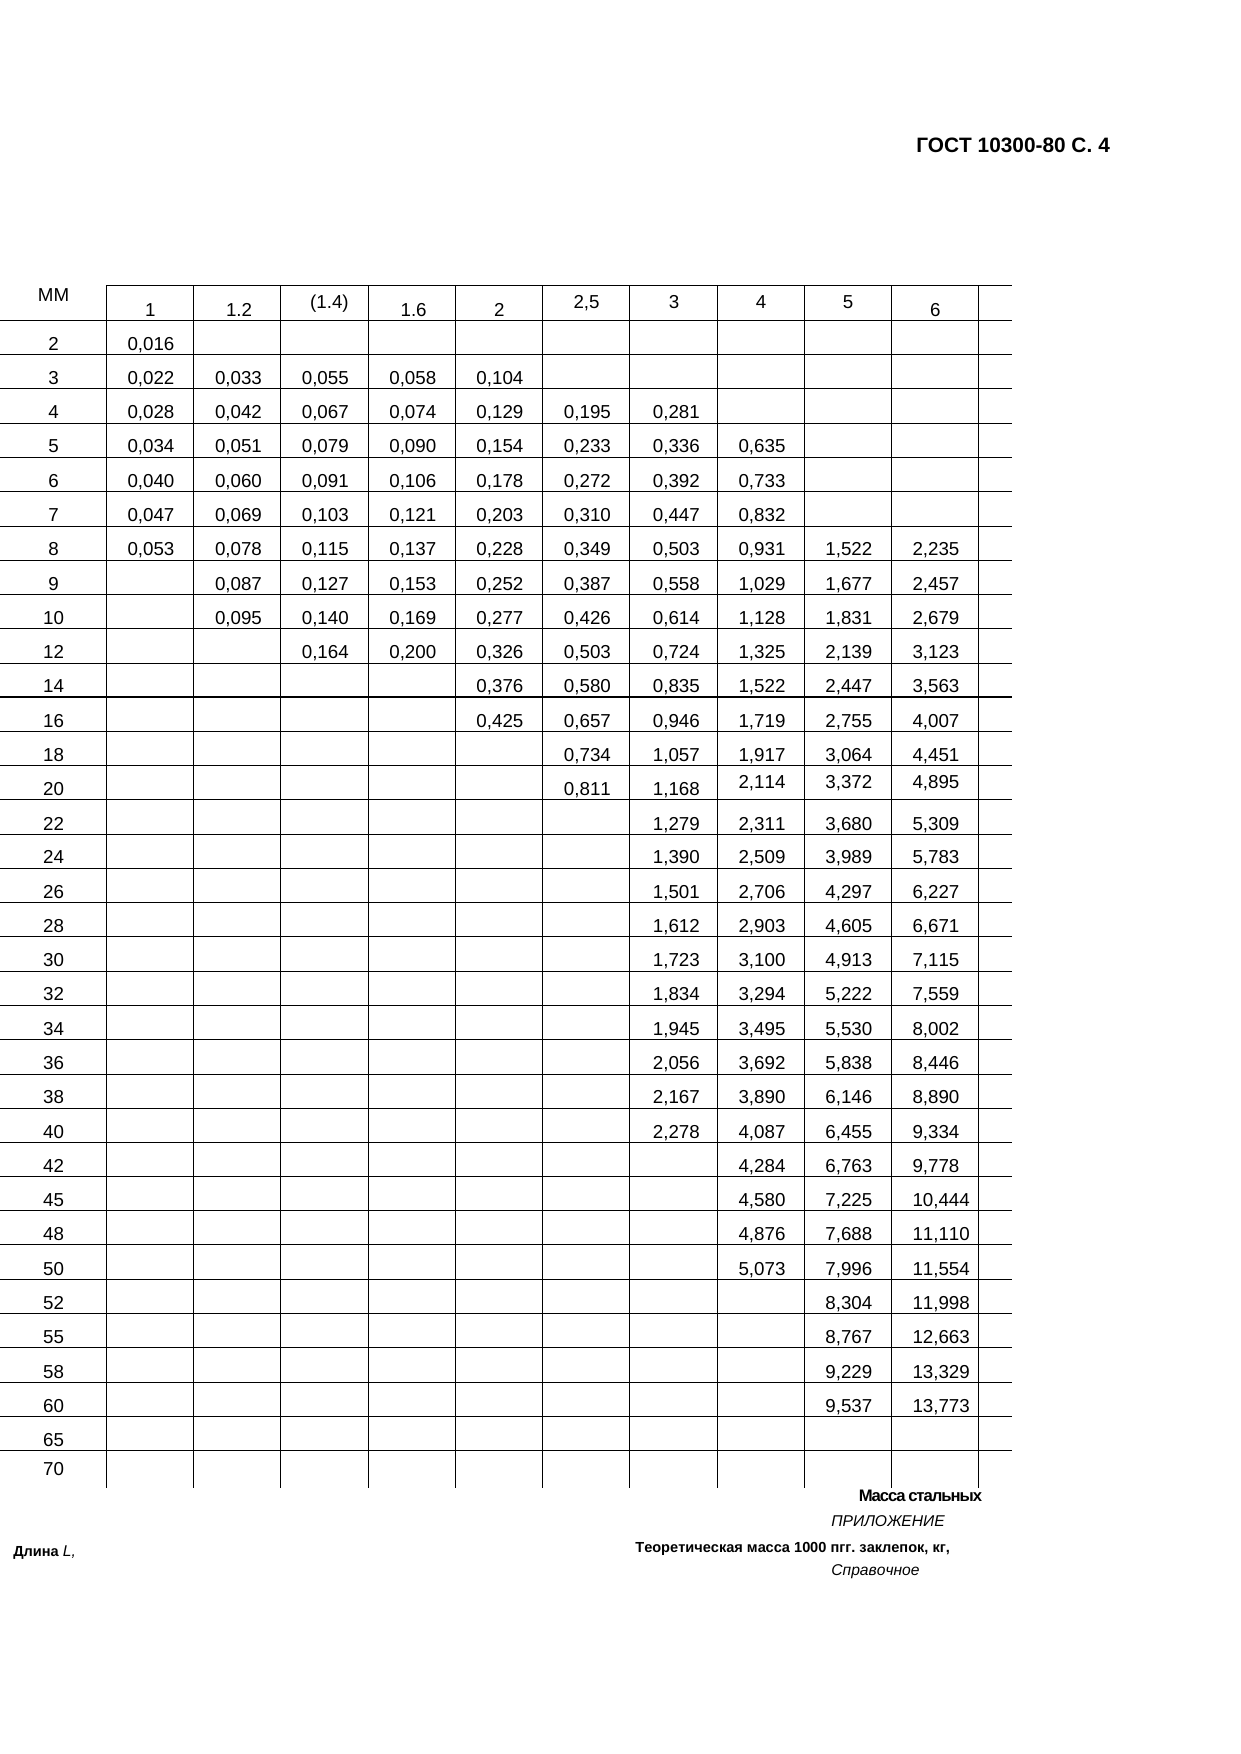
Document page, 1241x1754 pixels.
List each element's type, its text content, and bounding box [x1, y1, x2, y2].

table_cell [543, 1348, 629, 1382]
table_cell 0,580 [543, 664, 629, 696]
table_cell [456, 1383, 542, 1416]
table_cell 6,763 [805, 1143, 891, 1176]
table_cell [543, 1245, 629, 1279]
table_cell 0,835 [630, 664, 717, 696]
table_cell [543, 972, 629, 1004]
table_cell [194, 937, 280, 971]
table_cell 1,390 [630, 835, 717, 868]
table_cell 0,281 [630, 389, 717, 423]
table_cell 10 [0, 595, 106, 628]
table_cell [805, 492, 891, 526]
table_cell 6,146 [805, 1075, 891, 1107]
table_cell 0,425 [456, 698, 542, 731]
table_cell 32 [0, 972, 106, 1004]
table_cell [979, 1417, 1012, 1450]
table_cell [369, 1040, 455, 1073]
table_cell 4,913 [805, 937, 891, 971]
table_cell [281, 1280, 368, 1313]
table_cell 0,106 [369, 458, 455, 491]
table_cell [194, 1451, 280, 1488]
table_cell [369, 869, 455, 902]
table_cell [979, 732, 1012, 765]
table_cell [194, 903, 280, 936]
table_header 1.2 [194, 286, 280, 320]
table_cell [194, 1314, 280, 1347]
table_cell [281, 903, 368, 936]
table_cell 1,612 [630, 903, 717, 936]
table_cell [630, 1383, 717, 1416]
table_cell 0,203 [456, 492, 542, 526]
table_cell 0,033 [194, 355, 280, 388]
table_cell 0,233 [543, 424, 629, 457]
table_cell [718, 355, 804, 388]
table_cell [369, 972, 455, 1004]
table_cell [369, 1245, 455, 1279]
table_cell 3 [0, 355, 106, 388]
table_cell [107, 1143, 193, 1176]
table_cell [369, 1417, 455, 1450]
table_cell 11,110 [892, 1211, 978, 1244]
table_cell 0,016 [107, 321, 193, 354]
table_cell 1,522 [805, 527, 891, 559]
table_cell [281, 1314, 368, 1347]
table_cell [892, 389, 978, 423]
table_cell [194, 1040, 280, 1073]
table_cell [979, 321, 1012, 354]
table_cell [979, 1383, 1012, 1416]
table_cell 5 [0, 424, 106, 457]
table_cell 2,457 [892, 561, 978, 594]
table_cell [456, 1211, 542, 1244]
table_cell [630, 321, 717, 354]
table_cell 0,272 [543, 458, 629, 491]
table_cell [281, 664, 368, 696]
table_cell 8,767 [805, 1314, 891, 1347]
table_cell [543, 1211, 629, 1244]
table_cell [107, 1245, 193, 1279]
table_cell [194, 1383, 280, 1416]
table_cell [456, 1451, 542, 1488]
table_cell [194, 869, 280, 902]
table_cell [456, 1040, 542, 1073]
table_cell [543, 1143, 629, 1176]
table_cell [107, 561, 193, 594]
table_cell 24 [0, 835, 106, 868]
table_cell [979, 595, 1012, 628]
table_cell [979, 1143, 1012, 1176]
table_cell 0,252 [456, 561, 542, 594]
table_cell 0,503 [543, 629, 629, 662]
table_cell 0,164 [281, 629, 368, 662]
table_cell 8,446 [892, 1040, 978, 1073]
table_cell [369, 1383, 455, 1416]
table_cell 0,426 [543, 595, 629, 628]
table_cell [107, 1006, 193, 1039]
table_cell [281, 1006, 368, 1039]
table_cell [369, 766, 455, 799]
table_cell 0,103 [281, 492, 368, 526]
table_cell [194, 1280, 280, 1313]
table_cell [456, 1245, 542, 1279]
table_cell [369, 903, 455, 936]
table_cell 3,495 [718, 1006, 804, 1039]
table_cell 0,614 [630, 595, 717, 628]
table_cell 0,067 [281, 389, 368, 423]
table_cell [194, 1109, 280, 1142]
table_cell [281, 1245, 368, 1279]
table_cell [281, 1211, 368, 1244]
table_cell [281, 321, 368, 354]
table_header 2,5 [543, 286, 629, 320]
table_cell [805, 458, 891, 491]
table_cell 6,671 [892, 903, 978, 936]
table_cell [107, 1383, 193, 1416]
table_cell [194, 1075, 280, 1107]
table_cell [805, 424, 891, 457]
table_cell [369, 321, 455, 354]
table_cell [281, 972, 368, 1004]
table_cell 0,376 [456, 664, 542, 696]
table_cell 2 [0, 321, 106, 354]
table_cell 0,137 [369, 527, 455, 559]
table_cell 50 [0, 1245, 106, 1279]
table_cell [107, 1280, 193, 1313]
table_cell 0,051 [194, 424, 280, 457]
table_cell [543, 903, 629, 936]
table_cell [194, 732, 280, 765]
table_cell 0,053 [107, 527, 193, 559]
table_cell 0,074 [369, 389, 455, 423]
table_cell [979, 1348, 1012, 1382]
table_cell 26 [0, 869, 106, 902]
table_cell 0,140 [281, 595, 368, 628]
table_cell [107, 972, 193, 1004]
table_cell 2,447 [805, 664, 891, 696]
table_cell 7,225 [805, 1177, 891, 1210]
table_cell [456, 835, 542, 868]
table_cell 11,554 [892, 1245, 978, 1279]
table_cell 0,095 [194, 595, 280, 628]
table_cell 1,029 [718, 561, 804, 594]
table_cell 8 [0, 527, 106, 559]
table_cell 0,115 [281, 527, 368, 559]
table_cell 0,503 [630, 527, 717, 559]
table_cell [979, 424, 1012, 457]
table_cell [281, 766, 368, 799]
table_cell 10,444 [892, 1177, 978, 1210]
table_cell [456, 903, 542, 936]
table_cell [456, 1006, 542, 1039]
table_cell [369, 1211, 455, 1244]
table_cell [718, 1314, 804, 1347]
table_cell 12,663 [892, 1314, 978, 1347]
table_cell 42 [0, 1143, 106, 1176]
table_cell [369, 1143, 455, 1176]
table_cell [456, 321, 542, 354]
table_cell 0,055 [281, 355, 368, 388]
table_cell [630, 1280, 717, 1313]
table_cell 52 [0, 1280, 106, 1313]
table_cell [543, 1383, 629, 1416]
table_cell 13,773 [892, 1383, 978, 1416]
table_cell 0,200 [369, 629, 455, 662]
table_cell [892, 321, 978, 354]
table_cell [805, 389, 891, 423]
table_cell [543, 1109, 629, 1142]
table_cell [194, 1211, 280, 1244]
table_cell 5,530 [805, 1006, 891, 1039]
table_cell [281, 1040, 368, 1073]
table_cell 0,047 [107, 492, 193, 526]
table_cell [543, 1314, 629, 1347]
table_cell [805, 1451, 891, 1488]
table_cell [979, 527, 1012, 559]
table_cell [194, 1006, 280, 1039]
table_cell 4,895 [892, 766, 978, 799]
table_cell [718, 1348, 804, 1382]
table_cell 2,235 [892, 527, 978, 559]
table_cell [718, 1383, 804, 1416]
table_cell [630, 1211, 717, 1244]
table_cell 36 [0, 1040, 106, 1073]
table_cell [281, 800, 368, 834]
table_cell [892, 492, 978, 526]
table_cell 1,723 [630, 937, 717, 971]
table_header 3 [630, 286, 717, 320]
table_cell 22 [0, 800, 106, 834]
table_cell 3,680 [805, 800, 891, 834]
table_cell 7,115 [892, 937, 978, 971]
table_cell [543, 800, 629, 834]
table_cell [543, 1040, 629, 1073]
table_cell 34 [0, 1006, 106, 1039]
table_cell 65 [0, 1417, 106, 1450]
table_cell [107, 595, 193, 628]
table_header 2 [456, 286, 542, 320]
table_cell 2,509 [718, 835, 804, 868]
table_cell 0,129 [456, 389, 542, 423]
table_cell 1,677 [805, 561, 891, 594]
table_cell 0,349 [543, 527, 629, 559]
table_cell [107, 937, 193, 971]
text ПРИЛОЖЕНИЕ [831, 1514, 1240, 1530]
table_cell [979, 835, 1012, 868]
table_cell [456, 1348, 542, 1382]
table_cell [107, 664, 193, 696]
table_cell 20 [0, 766, 106, 799]
table_cell 4,580 [718, 1177, 804, 1210]
table_cell 2,278 [630, 1109, 717, 1142]
table_cell 0,832 [718, 492, 804, 526]
table_cell [979, 972, 1012, 1004]
table_cell [369, 1075, 455, 1107]
table_cell 8,002 [892, 1006, 978, 1039]
table_cell [543, 1177, 629, 1210]
table_cell 2,679 [892, 595, 978, 628]
table_cell [543, 321, 629, 354]
table_cell [892, 458, 978, 491]
table_cell [979, 800, 1012, 834]
table_cell [979, 629, 1012, 662]
table_cell [369, 1280, 455, 1313]
table_cell [979, 698, 1012, 731]
table_cell [718, 1280, 804, 1313]
table_cell 3,563 [892, 664, 978, 696]
table_cell 30 [0, 937, 106, 971]
table_cell [543, 1006, 629, 1039]
table_header (1.4) [281, 286, 368, 320]
table_cell [892, 1417, 978, 1450]
table_cell 8,304 [805, 1280, 891, 1313]
table_cell [281, 835, 368, 868]
table_cell 5,838 [805, 1040, 891, 1073]
table_cell 0,447 [630, 492, 717, 526]
table_cell [456, 1280, 542, 1313]
table_cell [281, 698, 368, 731]
table_cell 14 [0, 664, 106, 696]
table_cell 58 [0, 1348, 106, 1382]
table_cell 3,692 [718, 1040, 804, 1073]
table_cell 2,056 [630, 1040, 717, 1073]
table_cell [805, 321, 891, 354]
table_cell 4,876 [718, 1211, 804, 1244]
table_cell [979, 561, 1012, 594]
table_cell [630, 1314, 717, 1347]
table_cell 3,989 [805, 835, 891, 868]
table_cell [805, 1417, 891, 1450]
table_cell [194, 1417, 280, 1450]
table_cell 9,778 [892, 1143, 978, 1176]
table_cell [107, 903, 193, 936]
table_cell [979, 1451, 1012, 1488]
table_cell [543, 937, 629, 971]
table_cell 1,834 [630, 972, 717, 1004]
table_cell 13,329 [892, 1348, 978, 1382]
table_cell [979, 903, 1012, 936]
table_cell [107, 1075, 193, 1107]
table_cell 0,078 [194, 527, 280, 559]
table_cell 2,167 [630, 1075, 717, 1107]
table_cell 2,903 [718, 903, 804, 936]
table_cell [543, 1075, 629, 1107]
table_cell 1,501 [630, 869, 717, 902]
table_cell 0,121 [369, 492, 455, 526]
table_cell [718, 389, 804, 423]
table_cell 0,310 [543, 492, 629, 526]
table_cell 40 [0, 1109, 106, 1142]
table_cell [456, 766, 542, 799]
table_cell [369, 698, 455, 731]
table_cell [456, 869, 542, 902]
table_cell 0,090 [369, 424, 455, 457]
table_header 1 [107, 286, 193, 320]
table_cell 0,079 [281, 424, 368, 457]
table_cell 0,153 [369, 561, 455, 594]
table_cell [979, 1109, 1012, 1142]
table_cell [369, 1314, 455, 1347]
table_cell [369, 835, 455, 868]
table_cell 0,734 [543, 732, 629, 765]
table_cell 5,309 [892, 800, 978, 834]
table_cell [543, 355, 629, 388]
table_cell 0,127 [281, 561, 368, 594]
table_header [979, 286, 1012, 320]
table_cell 6 [0, 458, 106, 491]
table_cell [543, 1451, 629, 1488]
table_cell 4,297 [805, 869, 891, 902]
table_cell [281, 937, 368, 971]
table_cell [979, 492, 1012, 526]
table_cell [630, 1348, 717, 1382]
table_cell 0,169 [369, 595, 455, 628]
table_cell 0,657 [543, 698, 629, 731]
table_cell 3,890 [718, 1075, 804, 1107]
table_cell [194, 1143, 280, 1176]
table_cell 0,154 [456, 424, 542, 457]
table_cell 60 [0, 1383, 106, 1416]
table_cell 48 [0, 1211, 106, 1244]
table_cell [456, 972, 542, 1004]
table_cell [369, 800, 455, 834]
table_cell [194, 972, 280, 1004]
table_cell [194, 766, 280, 799]
table_cell [892, 355, 978, 388]
table_cell [107, 1177, 193, 1210]
table_cell [194, 321, 280, 354]
table_cell 9,229 [805, 1348, 891, 1382]
table_cell [281, 732, 368, 765]
table_cell 9 [0, 561, 106, 594]
table_cell [979, 869, 1012, 902]
table_cell 18 [0, 732, 106, 765]
table_cell 3,123 [892, 629, 978, 662]
table_header 5 [805, 286, 891, 320]
table_cell 0,724 [630, 629, 717, 662]
table_cell 0,060 [194, 458, 280, 491]
table_cell 0,277 [456, 595, 542, 628]
table_cell [456, 1177, 542, 1210]
table_cell [107, 800, 193, 834]
table_cell [979, 937, 1012, 971]
table_cell 1,945 [630, 1006, 717, 1039]
table_cell [369, 1109, 455, 1142]
table_cell [107, 1417, 193, 1450]
table_cell 2,311 [718, 800, 804, 834]
table_cell [979, 1177, 1012, 1210]
table_cell 2,139 [805, 629, 891, 662]
table_cell 2,114 [718, 766, 804, 799]
table_cell 38 [0, 1075, 106, 1107]
table_cell 5,222 [805, 972, 891, 1004]
table_cell 0,022 [107, 355, 193, 388]
table_cell [107, 1348, 193, 1382]
table_cell 0,326 [456, 629, 542, 662]
table_cell [979, 1006, 1012, 1039]
table_cell [630, 355, 717, 388]
table_cell [979, 389, 1012, 423]
table_cell 7,996 [805, 1245, 891, 1279]
table_cell 28 [0, 903, 106, 936]
table_cell [630, 1177, 717, 1210]
table_cell 0,635 [718, 424, 804, 457]
table_cell [979, 1040, 1012, 1073]
table_cell [107, 698, 193, 731]
table_cell [979, 664, 1012, 696]
table_cell 0,811 [543, 766, 629, 799]
table_cell 1,325 [718, 629, 804, 662]
table_cell 3,372 [805, 766, 891, 799]
table_cell [107, 732, 193, 765]
table_cell 4,451 [892, 732, 978, 765]
table_cell 3,100 [718, 937, 804, 971]
table_cell [194, 698, 280, 731]
table_cell [979, 1075, 1012, 1107]
table_cell [281, 1075, 368, 1107]
table_cell [543, 869, 629, 902]
table_cell 5,783 [892, 835, 978, 868]
table_cell [369, 1451, 455, 1488]
table_cell [979, 355, 1012, 388]
table_cell [194, 1348, 280, 1382]
table_cell [456, 1314, 542, 1347]
table_cell 1,168 [630, 766, 717, 799]
table_cell 7 [0, 492, 106, 526]
table_cell [805, 355, 891, 388]
table_cell 0,178 [456, 458, 542, 491]
table_cell 6,227 [892, 869, 978, 902]
table_cell [107, 835, 193, 868]
table_cell [630, 1451, 717, 1488]
table_cell 4,087 [718, 1109, 804, 1142]
table_cell 0,195 [543, 389, 629, 423]
table_cell [892, 424, 978, 457]
table_cell 0,733 [718, 458, 804, 491]
table_cell [281, 1177, 368, 1210]
table_cell [281, 1143, 368, 1176]
table_cell [107, 1040, 193, 1073]
table_cell 0,228 [456, 527, 542, 559]
table_cell 8,890 [892, 1075, 978, 1107]
table_cell 1,917 [718, 732, 804, 765]
table_cell [543, 1417, 629, 1450]
table_cell 0,392 [630, 458, 717, 491]
table_cell 9,537 [805, 1383, 891, 1416]
table_cell 6,455 [805, 1109, 891, 1142]
table_cell 0,040 [107, 458, 193, 491]
table_cell 12 [0, 629, 106, 662]
table_cell [369, 937, 455, 971]
table_cell 5,073 [718, 1245, 804, 1279]
table_cell [979, 1245, 1012, 1279]
table_cell [369, 732, 455, 765]
table_cell 0,387 [543, 561, 629, 594]
table_cell 0,091 [281, 458, 368, 491]
table_cell [630, 1417, 717, 1450]
table_cell 1,522 [718, 664, 804, 696]
table_header 1.6 [369, 286, 455, 320]
table_cell [892, 1451, 978, 1488]
table_cell [281, 1417, 368, 1450]
table_cell 7,688 [805, 1211, 891, 1244]
table_cell [718, 1451, 804, 1488]
table_cell 0,931 [718, 527, 804, 559]
table_cell [979, 1314, 1012, 1347]
table_cell 1,831 [805, 595, 891, 628]
table_cell 16 [0, 698, 106, 731]
table_cell [718, 1417, 804, 1450]
table_cell 0,558 [630, 561, 717, 594]
table_cell [979, 1280, 1012, 1313]
table_header ММ [0, 285, 106, 320]
table_cell [194, 664, 280, 696]
table_cell [456, 732, 542, 765]
table_cell [456, 1075, 542, 1107]
table_cell [630, 1245, 717, 1279]
table_cell [107, 1451, 193, 1488]
text Масса стальных [859, 1488, 1012, 1505]
table_cell 0,042 [194, 389, 280, 423]
table_cell 4,284 [718, 1143, 804, 1176]
table_cell 1,719 [718, 698, 804, 731]
text Теоретическая масса 1000 пгг. заклепок, кг, [635, 1540, 1001, 1555]
text Справочное [831, 1530, 1240, 1579]
table_cell [543, 835, 629, 868]
table_cell 9,334 [892, 1109, 978, 1142]
table_cell [718, 321, 804, 354]
table_cell 70 [0, 1451, 106, 1488]
table_cell 0,336 [630, 424, 717, 457]
table_cell [369, 664, 455, 696]
table_cell 1,279 [630, 800, 717, 834]
table_cell 0,028 [107, 389, 193, 423]
table_cell [194, 1245, 280, 1279]
table_cell [979, 458, 1012, 491]
table_cell [194, 835, 280, 868]
table_cell [979, 1211, 1012, 1244]
table_cell [979, 766, 1012, 799]
table_cell [281, 1451, 368, 1488]
table_cell [107, 1109, 193, 1142]
table_cell 0,946 [630, 698, 717, 731]
table_cell 2,706 [718, 869, 804, 902]
table_cell 0,058 [369, 355, 455, 388]
table_cell [369, 1177, 455, 1210]
text Длина L, [13, 1544, 99, 1560]
table_cell 1,128 [718, 595, 804, 628]
table_cell [456, 1417, 542, 1450]
table_cell [456, 1109, 542, 1142]
table_cell [369, 1006, 455, 1039]
table_cell 3,064 [805, 732, 891, 765]
table_cell 0,034 [107, 424, 193, 457]
table_cell 3,294 [718, 972, 804, 1004]
table_cell 55 [0, 1314, 106, 1347]
table_cell 1,057 [630, 732, 717, 765]
table_cell 7,559 [892, 972, 978, 1004]
table_cell [456, 800, 542, 834]
table_cell [456, 937, 542, 971]
table_cell [630, 1143, 717, 1176]
table_cell [107, 869, 193, 902]
table_cell [369, 1348, 455, 1382]
table_cell [194, 800, 280, 834]
table_cell [194, 629, 280, 662]
table_cell [281, 1348, 368, 1382]
table_cell [543, 1280, 629, 1313]
table_cell [107, 766, 193, 799]
table_cell 0,087 [194, 561, 280, 594]
table_cell [107, 1211, 193, 1244]
table_cell 11,998 [892, 1280, 978, 1313]
table_cell [107, 629, 193, 662]
table_header 4 [718, 286, 804, 320]
table_cell 4 [0, 389, 106, 423]
table_cell [281, 1383, 368, 1416]
table_cell [281, 1109, 368, 1142]
table_cell 45 [0, 1177, 106, 1210]
table_cell 0,069 [194, 492, 280, 526]
table_cell 0,104 [456, 355, 542, 388]
table_cell 4,007 [892, 698, 978, 731]
table_cell 2,755 [805, 698, 891, 731]
table_cell [456, 1143, 542, 1176]
table_cell [281, 869, 368, 902]
table_header 6 [892, 286, 978, 320]
table_cell [107, 1314, 193, 1347]
table_cell [194, 1177, 280, 1210]
table_cell 4,605 [805, 903, 891, 936]
